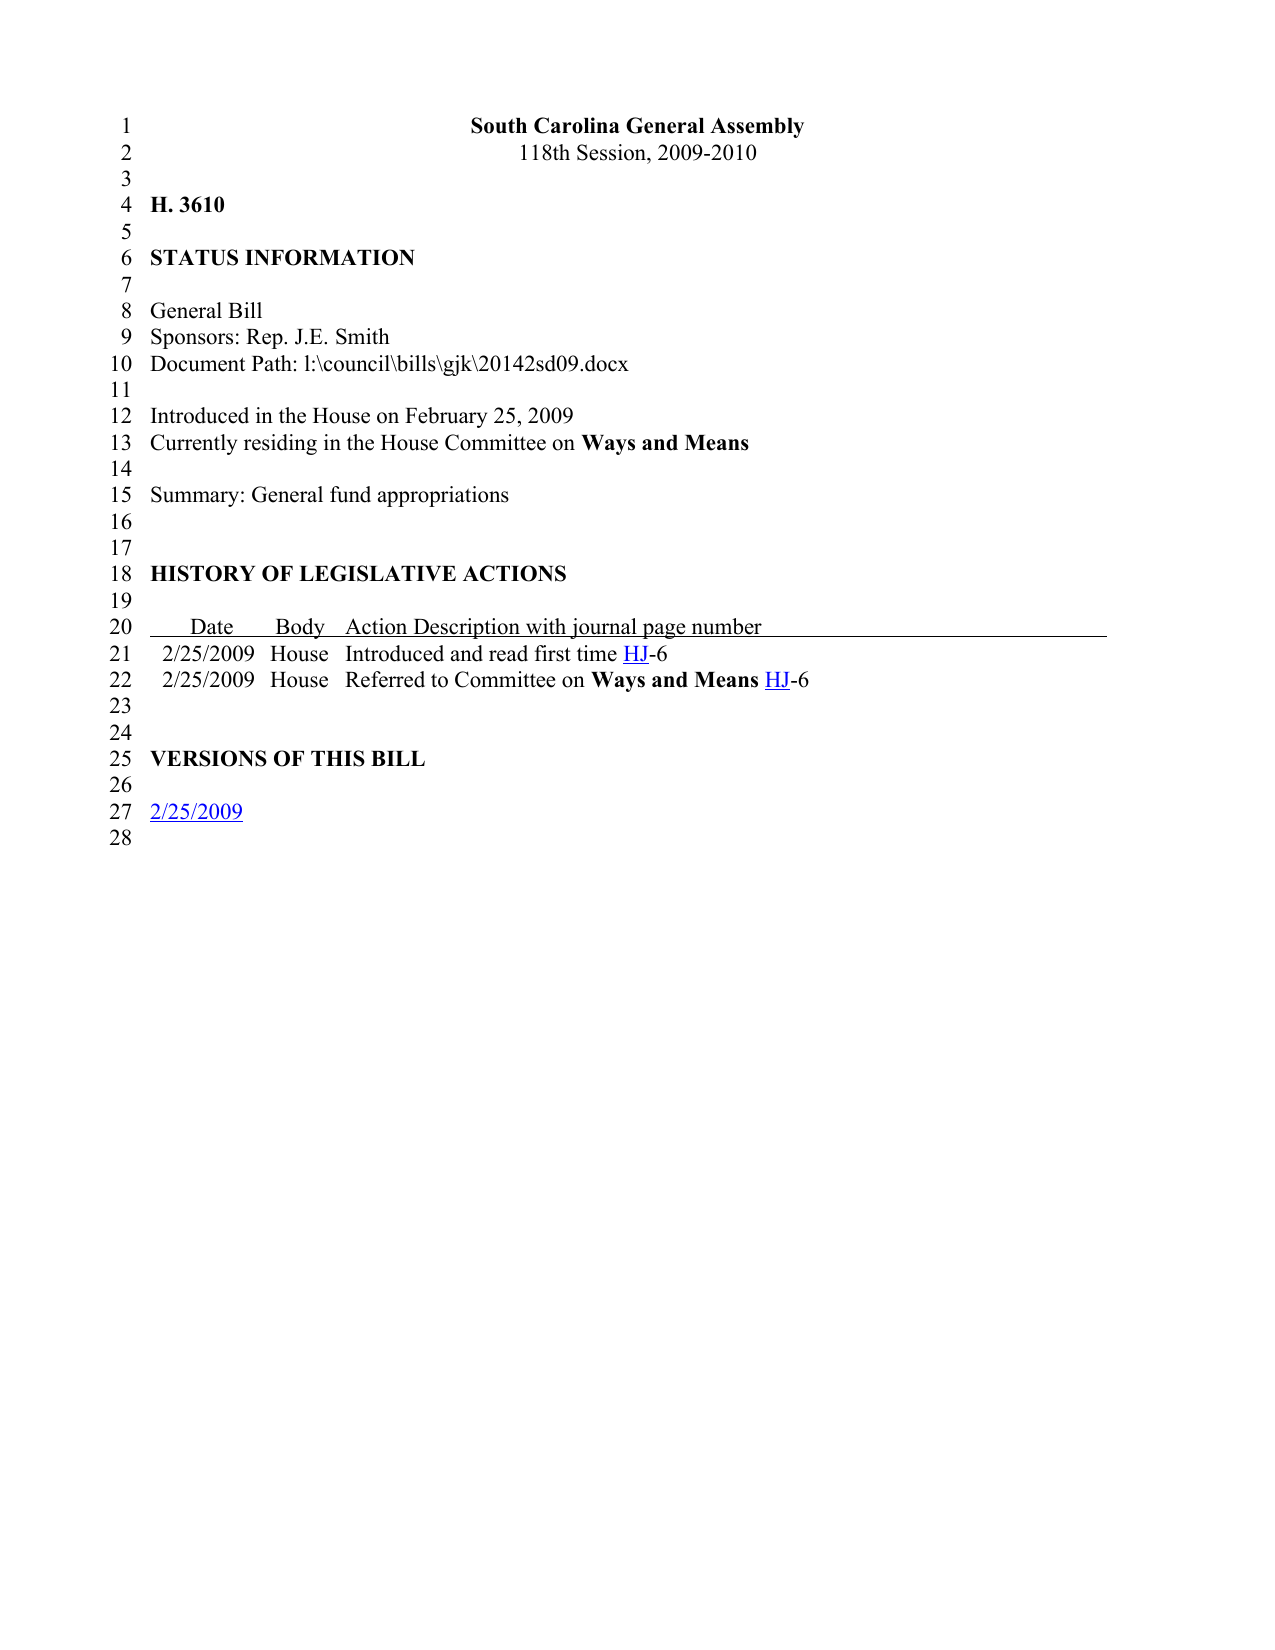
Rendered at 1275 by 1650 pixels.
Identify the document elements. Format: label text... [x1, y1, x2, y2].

text Currently residing in the House Committee on Ways and Means [150, 429, 1125, 455]
text 2/25/2009 House Introduced and read first time HJ-6 [150, 639, 1125, 666]
text H. 3610 [150, 192, 1125, 218]
text Document Path: l:\council\bills\gjk\20142sd09.docx [150, 350, 1125, 376]
text 118th Session, 2009-2010 [150, 139, 1125, 165]
text Summary: General fund appropriations [150, 481, 1125, 508]
text HISTORY OF LEGISLATIVE ACTIONS [150, 561, 1125, 587]
text Date Body Action Description with journal page number [150, 613, 1125, 639]
text STATUS INFORMATION [150, 244, 1125, 271]
text 2/25/2009 [150, 798, 1125, 824]
text Introduced in the House on February 25, 2009 [150, 402, 1125, 429]
text VERSIONS OF THIS BILL [150, 745, 1125, 771]
text South Carolina General Assembly [150, 112, 1125, 139]
text 2/25/2009 House Referred to Committee on Ways and Means HJ-6 [150, 666, 1125, 692]
text General Bill [150, 297, 1125, 323]
text Sponsors: Rep. J.E. Smith [150, 323, 1125, 350]
